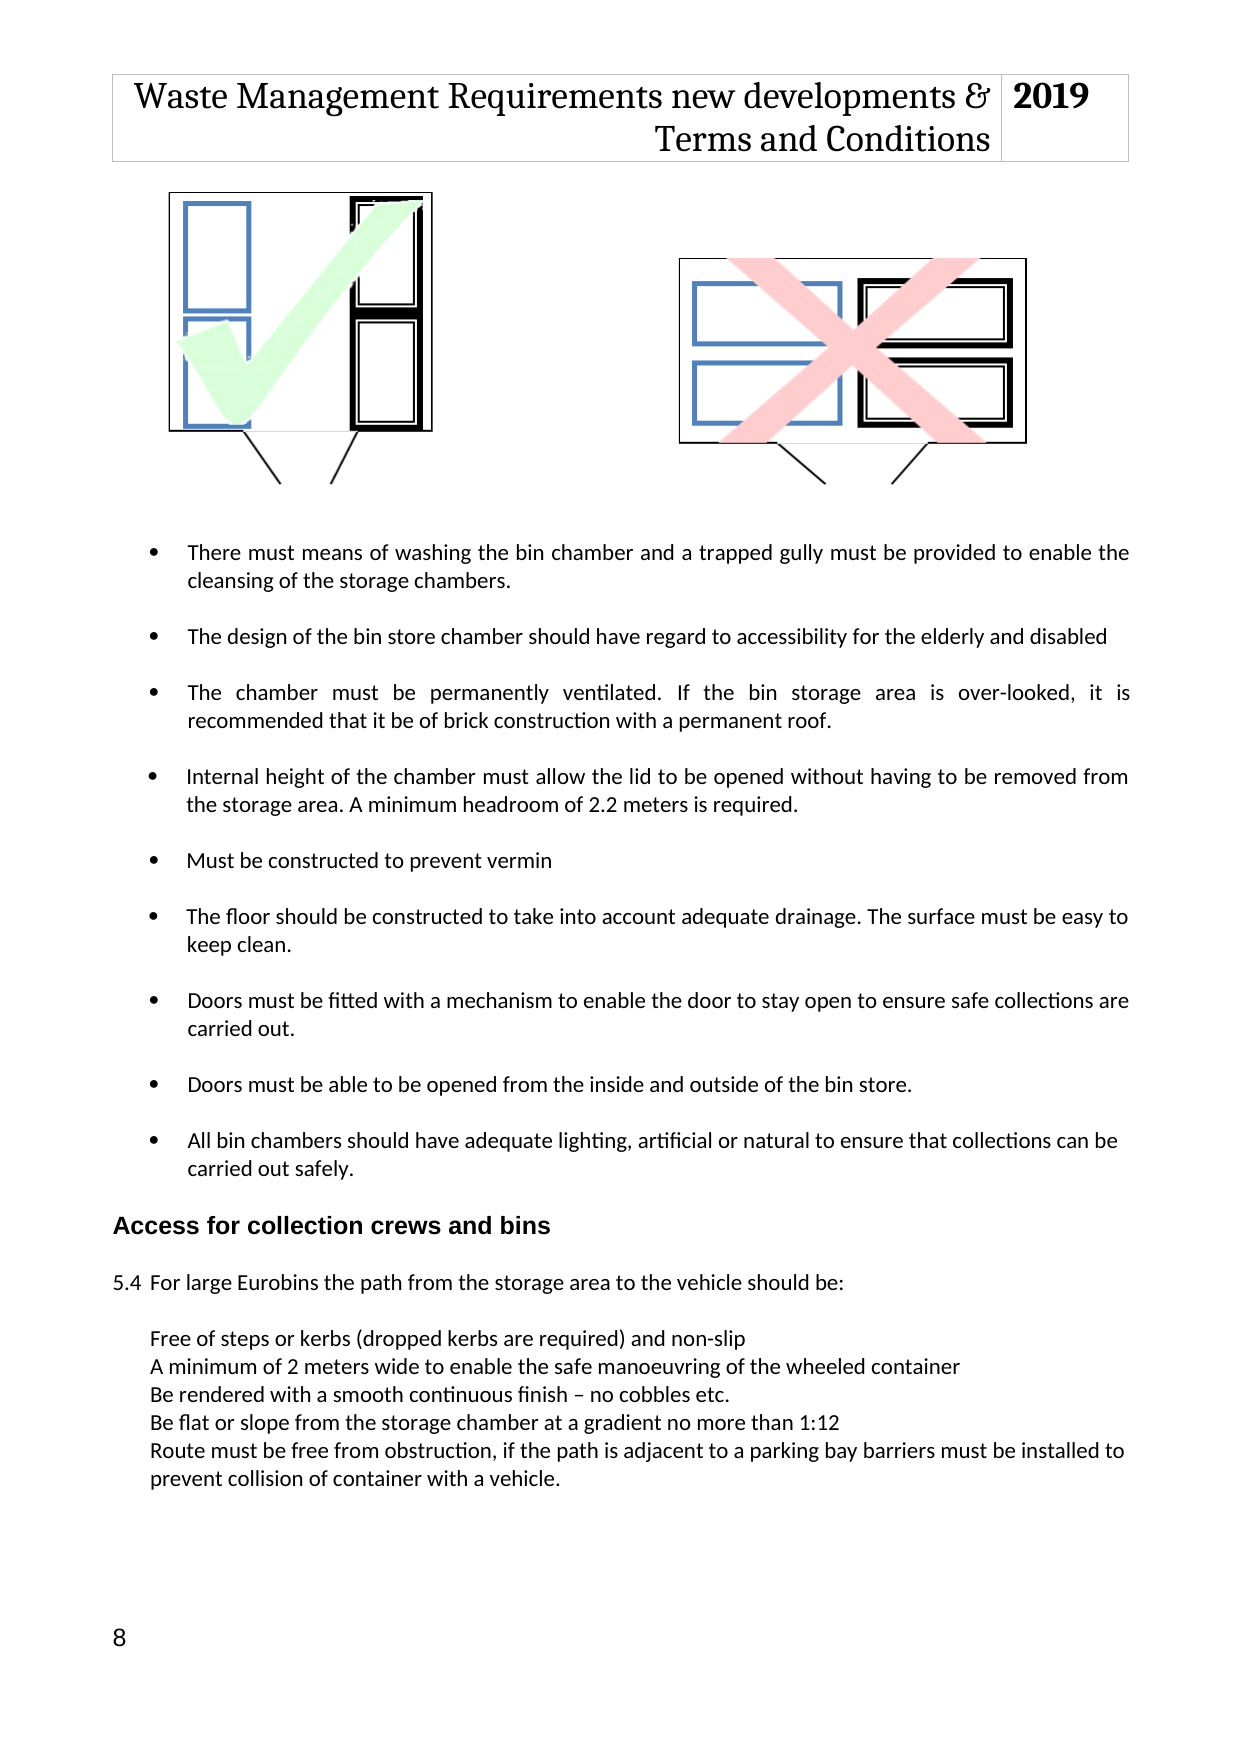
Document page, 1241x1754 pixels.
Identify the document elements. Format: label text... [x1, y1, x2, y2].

text Free of steps or kerbs (dropped kerbs are required) and non-slip [112, 1324, 1131, 1352]
list There must means of washing the bin chamber and a trapped gully must be provided to enable the cleansing of the storage chambers. [150, 538, 1131, 594]
list The floor should be constructed to take into account adequate drainage. The surface must be easy to keep clean. [149, 902, 1131, 958]
list For large Eurobins the path from the storage area to the vehicle should be: [112, 1268, 1131, 1296]
text Be rendered with a smooth continuous finish – no cobbles etc. [112, 1380, 1131, 1408]
picture [168, 192, 433, 485]
list All bin chambers should have adequate lighting, artificial or natural to ensure that collections can be carried out safely. [150, 1126, 1131, 1182]
subtitle Access for collection crews and bins [112, 1211, 1128, 1240]
list The chamber must be permanently ventilated. If the bin storage area is over-looked, it is recommended that it be of brick construction with a permanent roof. [150, 678, 1131, 734]
text Be flat or slope from the storage chamber at a gradient no more than 1:12 [112, 1408, 1131, 1436]
list Internal height of the chamber must allow the lid to be opened without having to be removed from the storage area. A minimum headroom of 2.2 meters is required. [148, 762, 1131, 818]
text Route must be free from obstruction, if the path is adjacent to a parking bay barriers must be installed to prevent collision of container with a vehicle. [150, 1436, 1131, 1492]
list Doors must be fitted with a mechanism to enable the door to stay open to ensure safe collections are carried out. [150, 986, 1131, 1042]
list Doors must be able to be opened from the inside and outside of the bin store. [150, 1070, 1131, 1098]
text A minimum of 2 meters wide to enable the safe manoeuvring of the wheeled container [112, 1352, 1131, 1380]
list Must be constructed to prevent vermin [150, 846, 1131, 874]
picture [678, 258, 1027, 485]
list The design of the bin store chamber should have regard to accessibility for the elderly and disabled [150, 622, 1131, 650]
